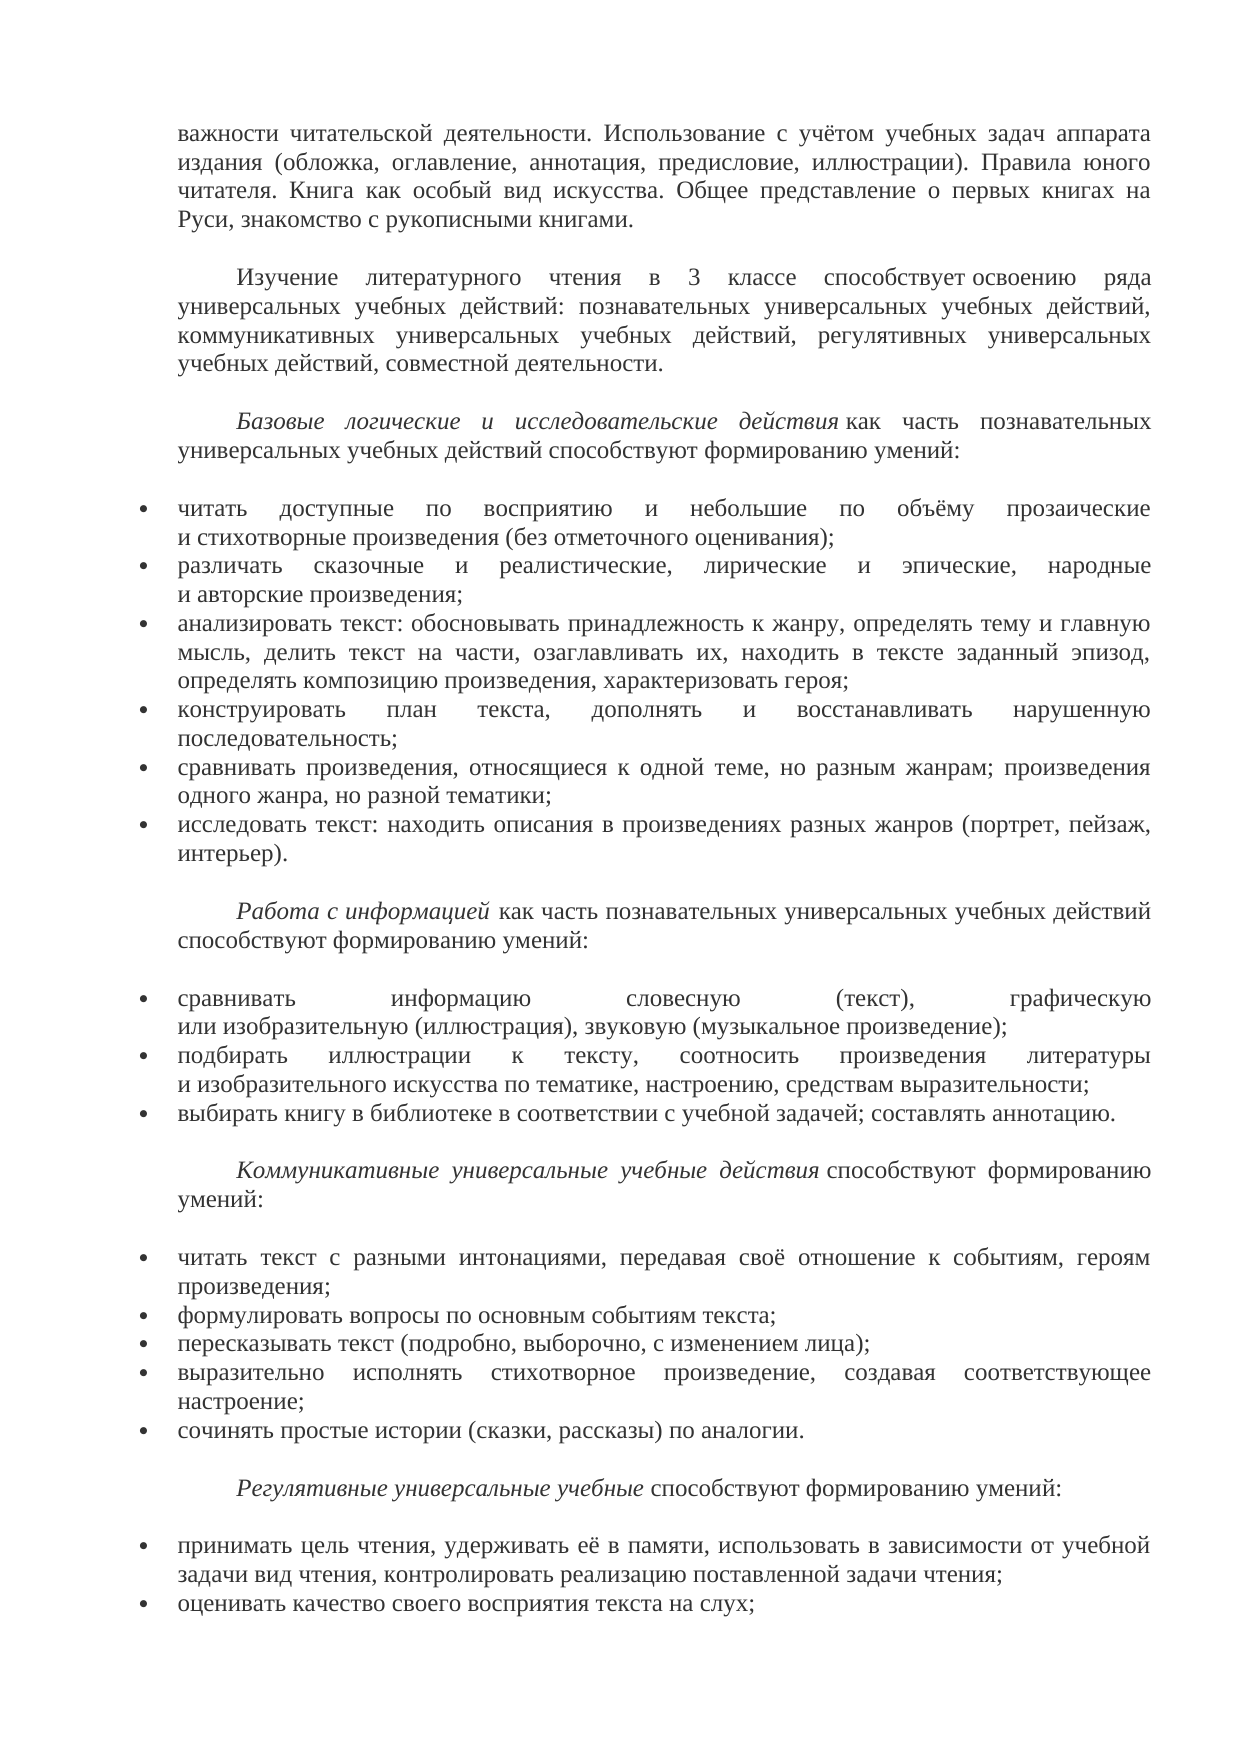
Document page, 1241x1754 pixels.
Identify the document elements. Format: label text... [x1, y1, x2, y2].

list читать текст с разными интонациями, передавая своё отношение к событиям, героям произведения; [140, 1242, 1152, 1300]
list выразительно исполнять стихотворное произведение, создавая соответствующее настроение; [140, 1357, 1152, 1415]
list сравнивать произведения, относящиеся к одной теме, но разным жанрам; произведения одного жанра, но разной тематики; [140, 752, 1152, 809]
list различать сказочные и реалистические, лирические и эпические, народные и авторские произведения; [140, 551, 1152, 608]
list сочинять простые истории (сказки, рассказы) по аналогии. [140, 1415, 1152, 1443]
text Работа с информацией как часть познавательных универсальных учебных действий способствуют формированию умений: [177, 896, 1152, 953]
text Базовые логические и исследовательские действия как часть познавательных универсальных учебных действий способствуют формированию умений: [177, 406, 1152, 464]
list оценивать качество своего восприятия текста на слух; [140, 1588, 1152, 1617]
text Коммуникативные универсальные учебные действия способствуют формированию умений: [177, 1156, 1152, 1213]
list сравнивать информацию словесную (текст), графическую или изобразительную (иллюстрация), звуковую (музыкальное произведение); [140, 983, 1152, 1040]
list анализировать текст: обосновывать принадлежность к жанру, определять тему и главную мысль, делить текст на части, озаглавливать их, находить в тексте заданный эпизод, определять композицию произведения, характеризовать героя; [140, 608, 1152, 694]
list выбирать книгу в библиотеке в соответствии с учебной задачей; составлять аннотацию. [140, 1098, 1152, 1126]
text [177, 118, 1152, 233]
list читать доступные по восприятию и небольшие по объёму прозаические и стихотворные произведения (без отметочного оценивания); [140, 493, 1152, 551]
list принимать цель чтения, удерживать её в памяти, использовать в зависимости от учебной задачи вид чтения, контролировать реализацию поставленной задачи чтения; [140, 1531, 1152, 1588]
text Регулятивные универсальные учебные способствуют формированию умений: [177, 1473, 1152, 1501]
list пересказывать текст (подробно, выборочно, с изменением лица); [140, 1328, 1152, 1357]
list подбирать иллюстрации к тексту, соотносить произведения литературы и изобразительного искусства по тематике, настроению, средствам выразительности; [140, 1040, 1152, 1098]
text Изучение литературного чтения в 3 классе способствует освоению ряда универсальных учебных действий: познавательных универсальных учебных действий, коммуникативных универсальных учебных действий, регулятивных универсальных учебных действий, совместной деятельности. [177, 262, 1152, 377]
list конструировать план текста, дополнять и восстанавливать нарушенную последовательность; [140, 694, 1152, 752]
list исследовать текст: находить описания в произведениях разных жанров (портрет, пейзаж, интерьер). [140, 809, 1152, 867]
list формулировать вопросы по основным событиям текста; [140, 1300, 1152, 1328]
